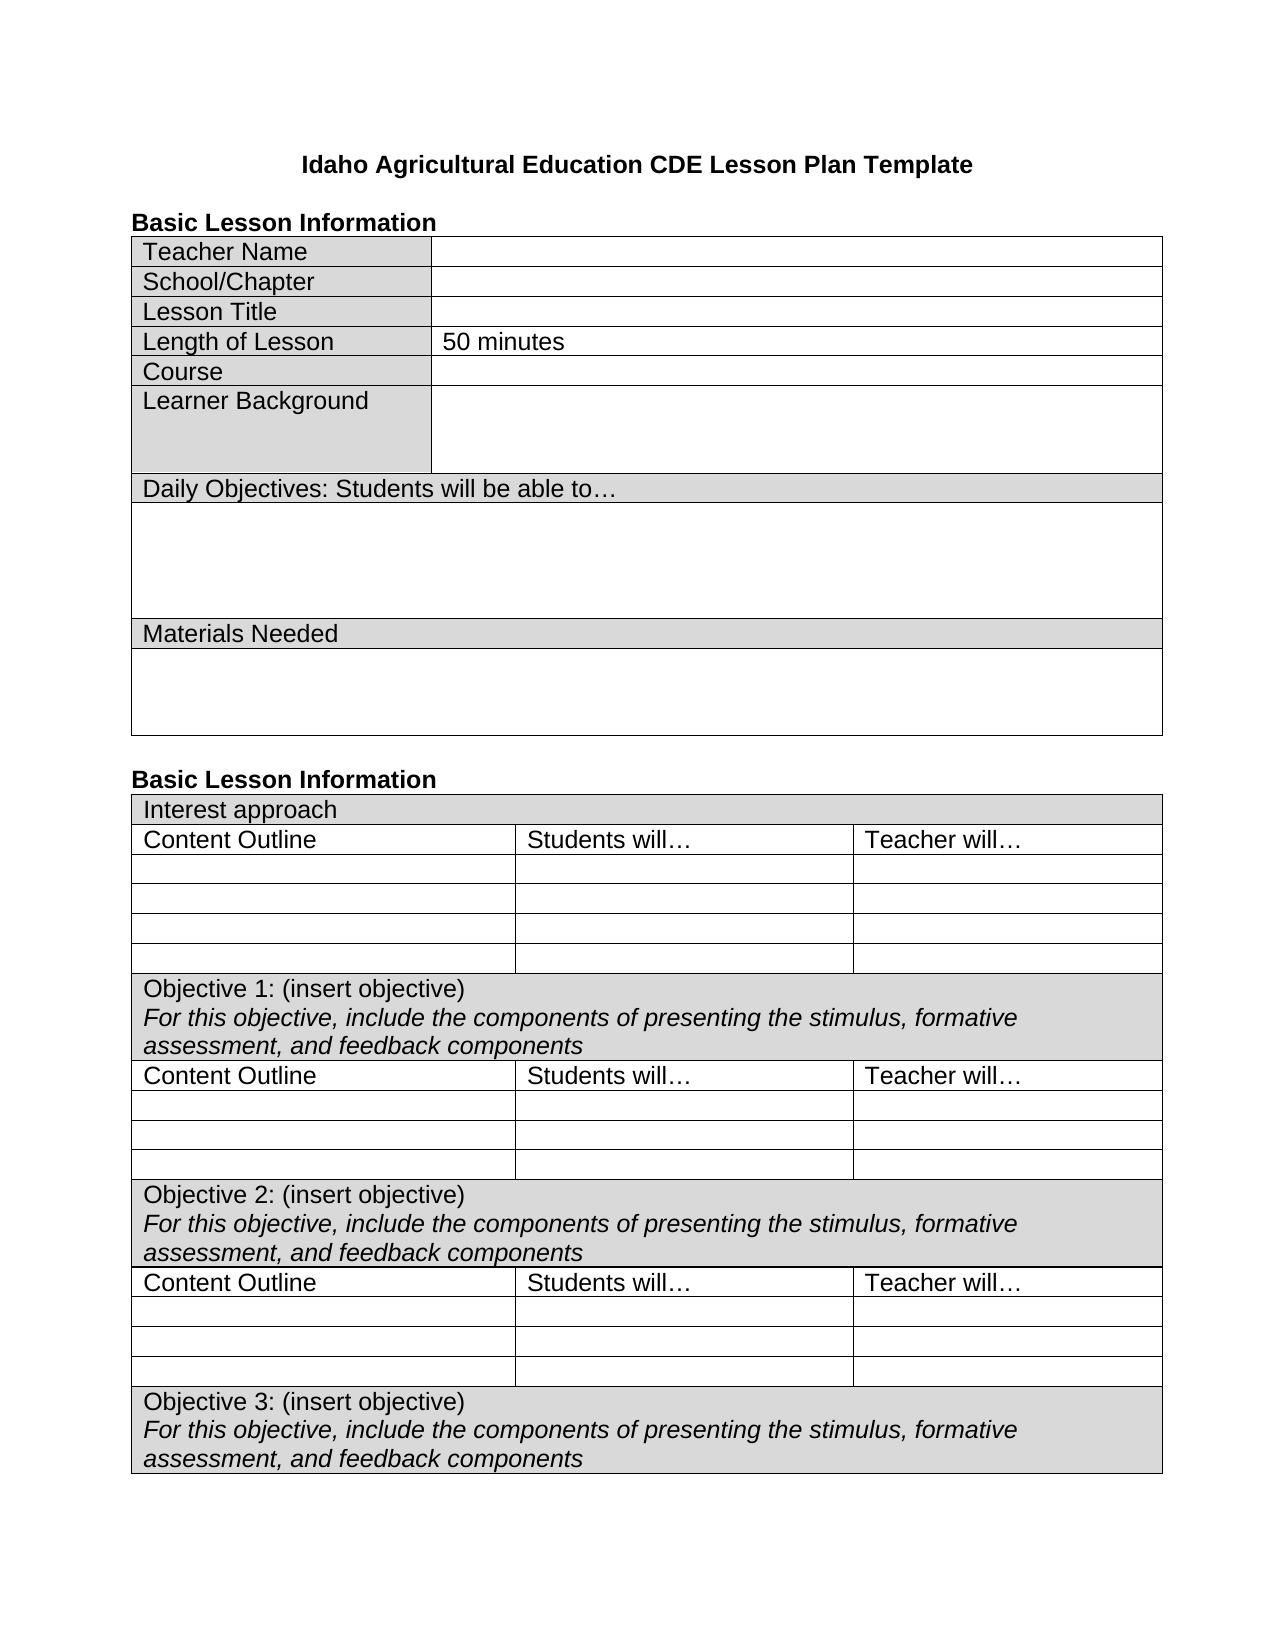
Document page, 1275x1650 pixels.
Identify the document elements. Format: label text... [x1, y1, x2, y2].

table_cell Content Outline [132, 1268, 515, 1296]
table_cell [516, 944, 853, 973]
table_cell Course [132, 356, 431, 385]
table_cell Objective 3: (insert objective) For this objective, include the components of presenting the stimulus, formative assessment, and feedback components [132, 1387, 1162, 1473]
table_cell Length of Lesson [132, 327, 431, 355]
table_cell [854, 1357, 1162, 1386]
table_cell [516, 1357, 853, 1386]
table_cell [432, 386, 1162, 472]
table_cell Content Outline [132, 1061, 515, 1090]
table_cell [516, 1297, 853, 1326]
table_cell Objective 1: (insert objective) For this objective, include the components of presenting the stimulus, formative assessment, and feedback components [132, 974, 1162, 1060]
table_cell [516, 914, 853, 943]
table_cell Learner Background [132, 386, 431, 472]
table_cell [854, 944, 1162, 973]
table_cell [516, 884, 853, 913]
table_cell [132, 914, 515, 943]
table_header Interest approach [132, 795, 1162, 824]
table_header [432, 237, 1162, 266]
table_cell Lesson Title [132, 297, 431, 326]
table_cell [854, 884, 1162, 913]
table_header Teacher Name [132, 237, 431, 266]
table_cell [854, 855, 1162, 883]
table_cell [132, 1150, 515, 1179]
table_cell [516, 855, 853, 883]
text Basic Lesson Information [131, 765, 1125, 794]
table_cell Materials Needed [132, 619, 1162, 648]
table_cell [854, 1091, 1162, 1119]
table_cell [516, 1091, 853, 1119]
table_cell [854, 1150, 1162, 1179]
table_cell Objective 2: (insert objective) For this objective, include the components of presenting the stimulus, formative assessment, and feedback components [132, 1180, 1162, 1266]
table_cell [854, 1327, 1162, 1356]
table_cell Teacher will… [854, 825, 1162, 853]
table_cell Daily Objectives: Students will be able to… [132, 474, 1162, 502]
table_cell Teacher will… [854, 1061, 1162, 1090]
table_cell School/Chapter [132, 267, 431, 296]
table_cell Teacher will… [854, 1268, 1162, 1296]
table_cell [132, 1357, 515, 1386]
table_cell [516, 1327, 853, 1356]
table_cell [854, 1121, 1162, 1149]
text Idaho Agricultural Education CDE Lesson Plan Template [150, 150, 1125, 179]
table_cell [432, 267, 1162, 296]
table_cell [854, 914, 1162, 943]
table_cell [132, 1297, 515, 1326]
table_cell [516, 1150, 853, 1179]
table_cell [132, 944, 515, 973]
table_cell [132, 1121, 515, 1149]
table_cell [132, 1327, 515, 1356]
table_cell [132, 884, 515, 913]
table_cell [132, 503, 1162, 618]
table_cell [432, 356, 1162, 385]
text Basic Lesson Information [131, 207, 1125, 236]
table_cell Students will… [516, 1268, 853, 1296]
table_cell [854, 1297, 1162, 1326]
table_cell [432, 297, 1162, 326]
table_cell 50 minutes [432, 327, 1162, 355]
table_cell [516, 1121, 853, 1149]
table_cell Content Outline [132, 825, 515, 853]
table_cell Students will… [516, 1061, 853, 1090]
table_cell [132, 855, 515, 883]
table_cell Students will… [516, 825, 853, 853]
table_cell [132, 1091, 515, 1119]
table_cell [132, 649, 1162, 735]
